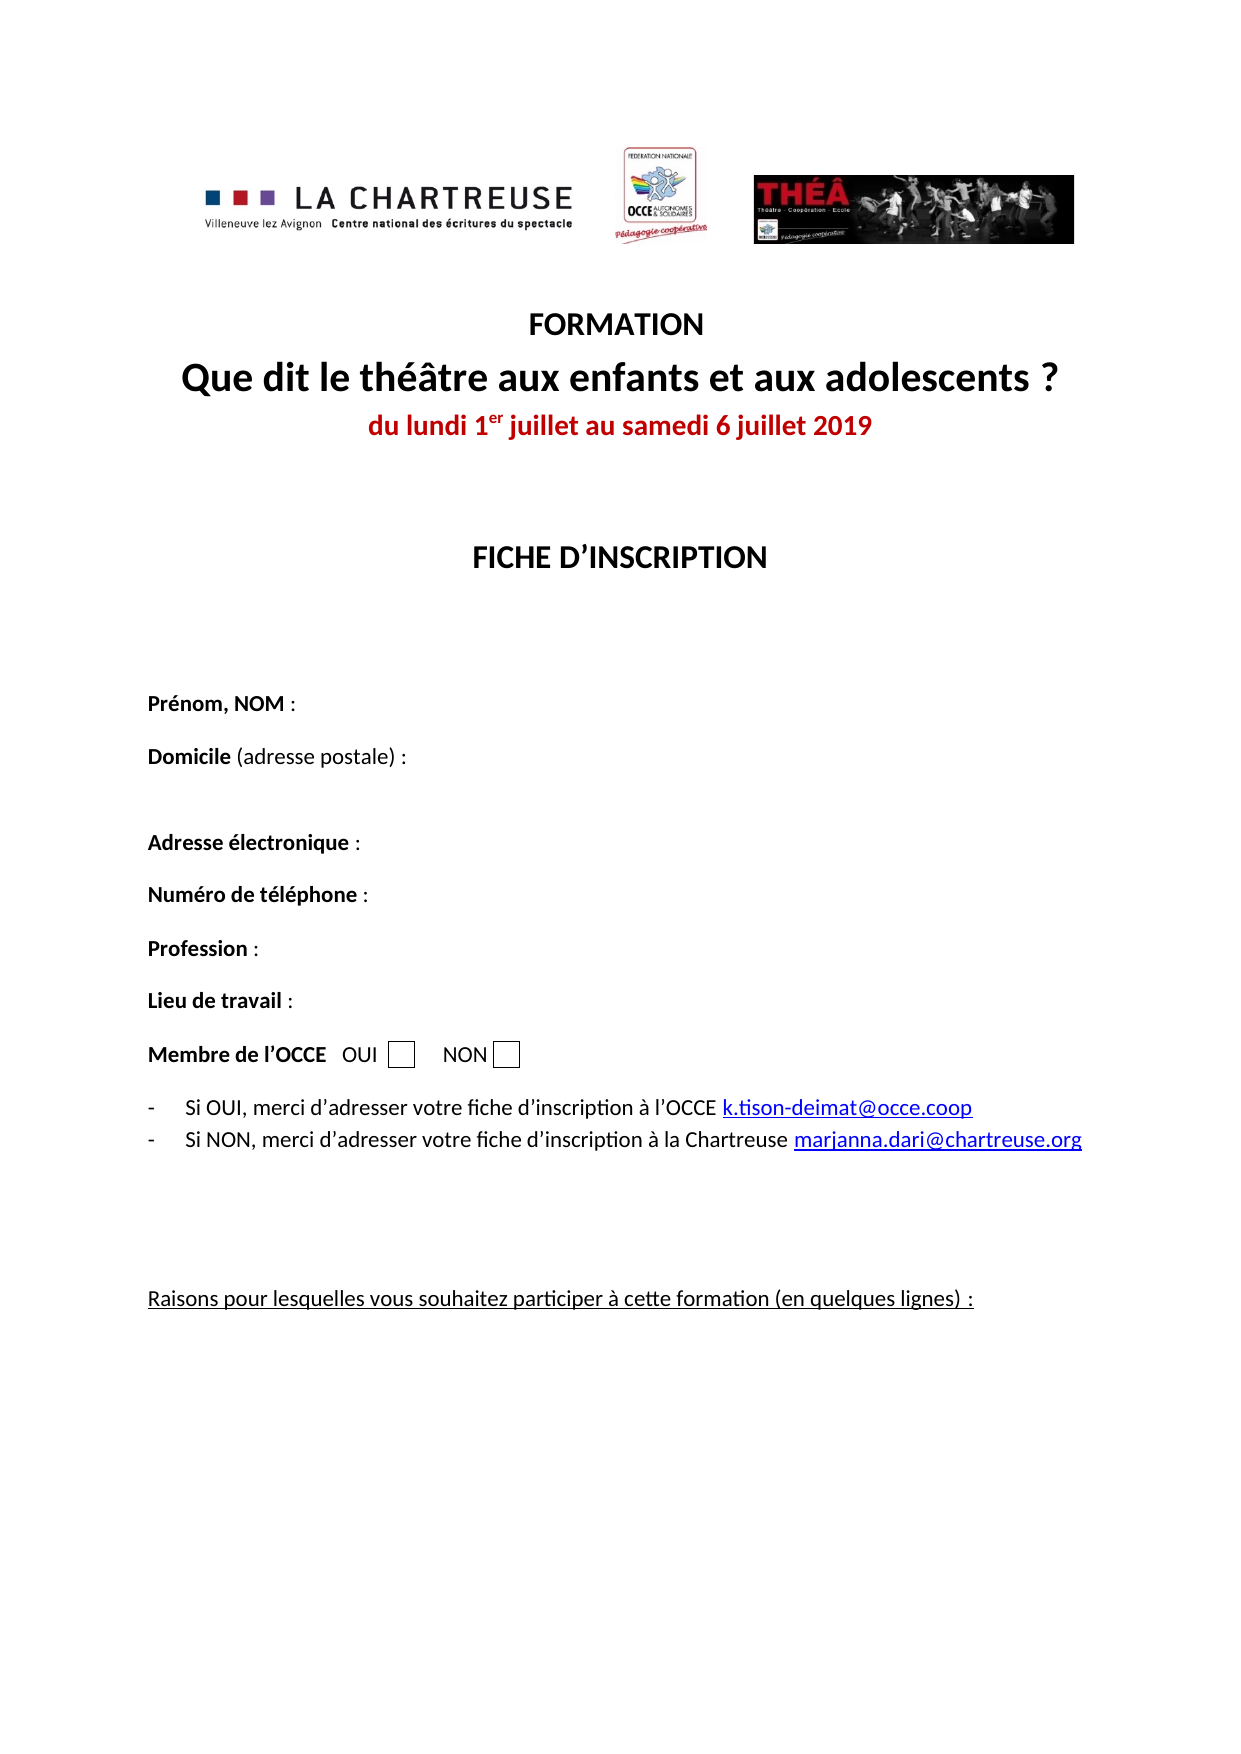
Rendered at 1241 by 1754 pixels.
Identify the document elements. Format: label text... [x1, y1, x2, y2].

text Prénom, NOM : [148, 689, 1093, 717]
picture [753, 175, 1075, 244]
text Numéro de téléphone : [148, 881, 1093, 909]
text FORMATION Que dit le théâtre aux enfants et aux adolescents ? du lundi 1er juillet au samedi 6 juillet 2019 [148, 269, 1093, 443]
text Profession : [148, 934, 1093, 962]
list Si OUI, merci d’adresser votre fiche d’inscription à l’OCCE k.tison-deimat@occe.coop [148, 1093, 1093, 1121]
text Domicile (adresse postale) : [148, 742, 1093, 770]
text Adresse électronique : [148, 795, 1093, 856]
list Si NON, merci d’adresser votre fiche d’inscription à la Chartreuse marjanna.dari@chartreuse.org [148, 1125, 1093, 1153]
text FICHE D’INSCRIPTION [148, 537, 1093, 577]
text Lieu de travail : [148, 987, 1093, 1015]
picture [180, 167, 597, 252]
picture [615, 147, 708, 244]
text Membre de l’OCCE OUI NON [148, 1040, 1093, 1068]
text Raisons pour lesquelles vous souhaitez participer à cette formation (en quelques lignes) : [148, 1284, 1093, 1312]
